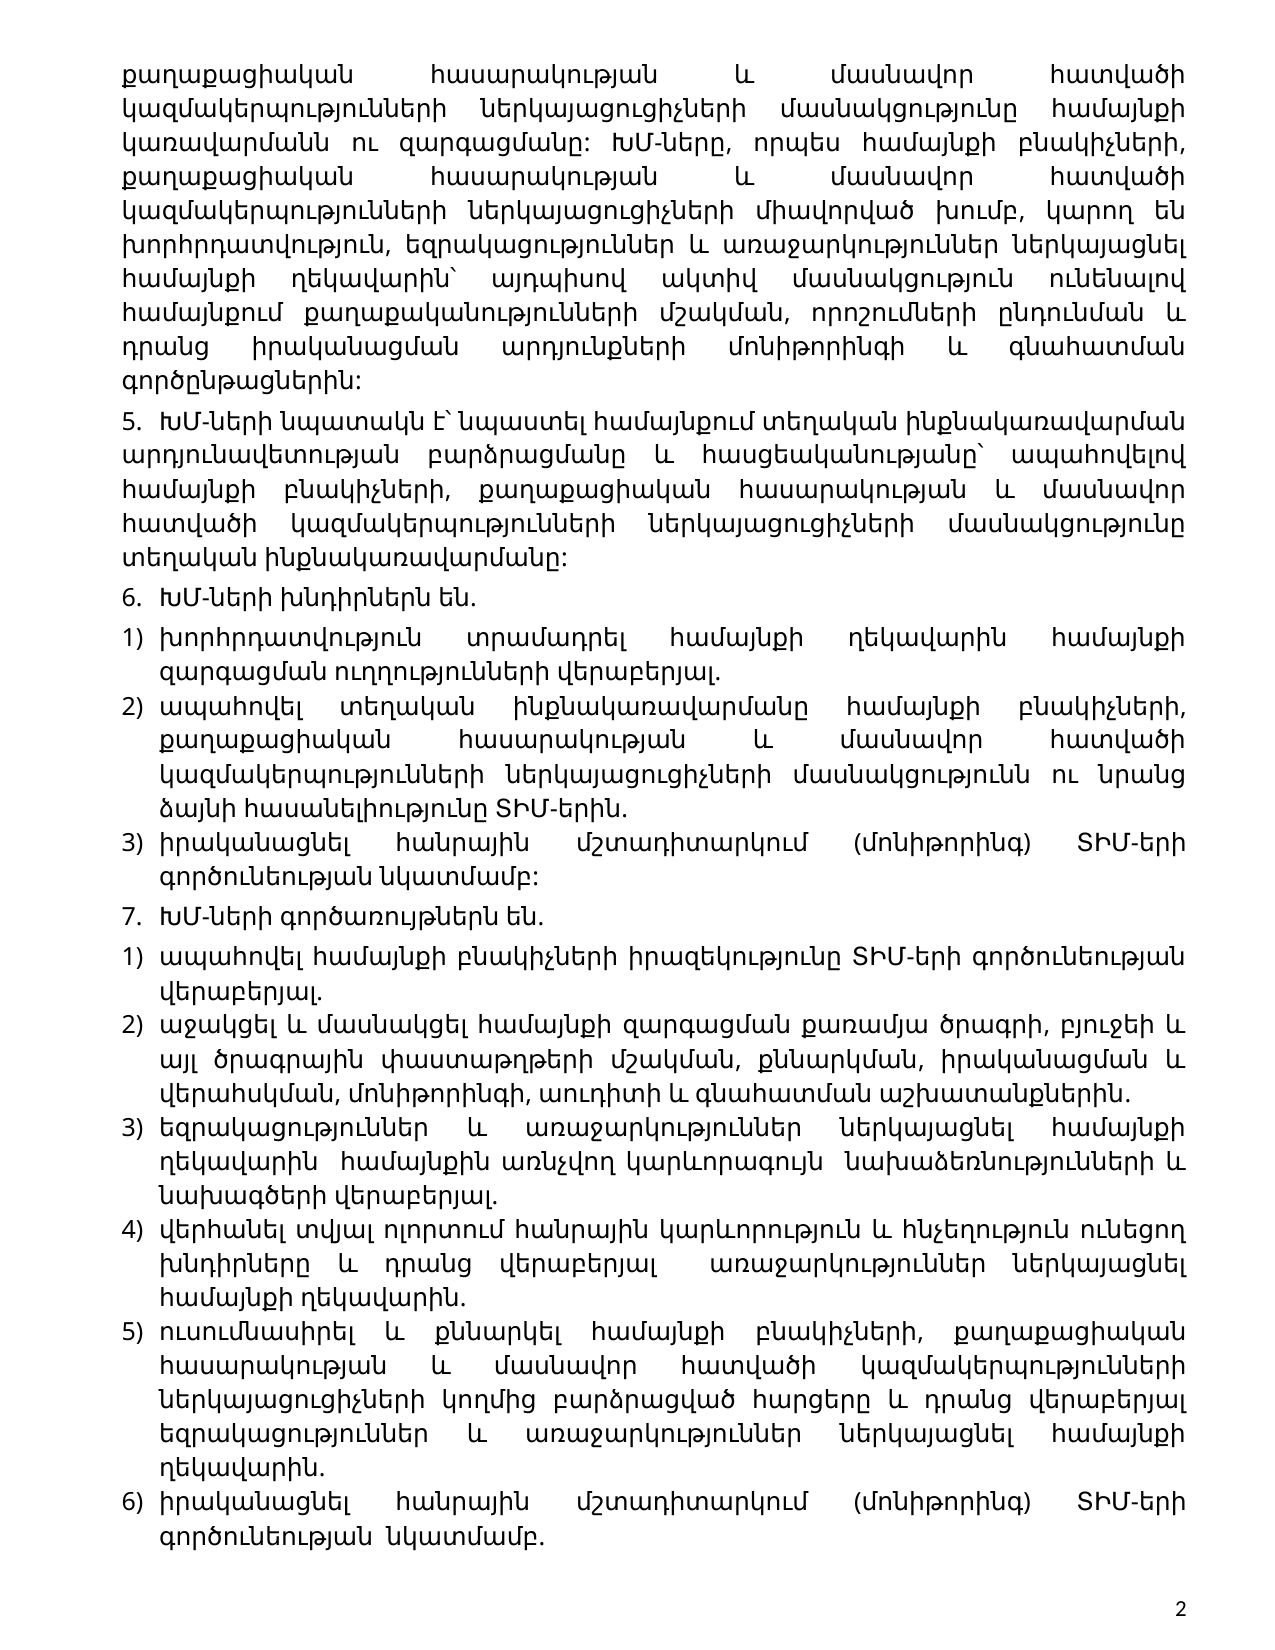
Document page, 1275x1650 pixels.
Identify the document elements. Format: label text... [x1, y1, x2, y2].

list ուսումնասիրել և քննարկել համայնքի բնակիչների, քաղաքացիական հասարակության և մասնավոր հատվածի կազմակերպությունների ներկայացուցիչների կողմից բարձրացված հարցերը և դրանց վերաբերյալ եզրակացություններ և առաջարկություններ ներկայացնել համայնքի ղեկավարին. [121, 1314, 1186, 1484]
list ապահովել տեղական ինքնակառավարմանը համայնքի բնակիչների, քաղաքացիական հասարակության և մասնավոր հատվածի կազմակերպությունների ներկայացուցիչների մասնակցությունն ու նրանց ձայնի հասանելիությունը ՏԻՄ-երին. [121, 688, 1186, 824]
list խորհրդատվություն տրամադրել համայնքի ղեկավարին համայնքի զարգացման ուղղությունների վերաբերյալ. [121, 620, 1186, 688]
list ապահովել համայնքի բնակիչների իրազեկությունը ՏԻՄ-երի գործունեության վերաբերյալ. [121, 939, 1186, 1007]
list ԽՄ-ների խնդիրներն են. [121, 580, 1186, 614]
list ԽՄ-ների նպատակն է՝ նպաստել համայնքում տեղական ինքնակառավարման արդյունավետության բարձրացմանը և հասցեականությանը՝ ապահովելով համայնքի բնակիչների, քաղաքացիական հասարակության և մասնավոր հատվածի կազմակերպությունների ներկայացուցիչների մասնակցությունը տեղական ինքնակառավարմանը: [121, 403, 1186, 573]
list վերհանել տվյալ ոլորտում հանրային կարևորություն և հնչեղություն ունեցող խնդիրները և դրանց վերաբերյալ առաջարկություններ ներկայացնել համայնքի ղեկավարին. [121, 1212, 1186, 1314]
list աջակցել և մասնակցել համայնքի զարգացման քառամյա ծրագրի, բյուջեի և այլ ծրագրային փաստաթղթերի մշակման, քննարկման, իրականացման և վերահսկման, մոնիթորինգի, աուդիտի և գնահատման աշխատանքներին. [121, 1007, 1186, 1109]
list ԽՄ-ների գործառույթներն են. [121, 899, 1186, 933]
list իրականացնել հանրային մշտադիտարկում (մոնիթորինգ) ՏԻՄ-երի գործունեության նկատմամբ. [121, 1484, 1186, 1552]
list իրականացնել հանրային մշտադիտարկում (մոնիթորինգ) ՏԻՄ-երի գործունեության նկատմամբ: [121, 824, 1186, 892]
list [121, 56, 1186, 397]
list եզրակացություններ և առաջարկություններ ներկայացնել համայնքի ղեկավարին համայնքին առնչվող կարևորագույն նախաձեռնությունների և նախագծերի վերաբերյալ. [121, 1109, 1186, 1212]
